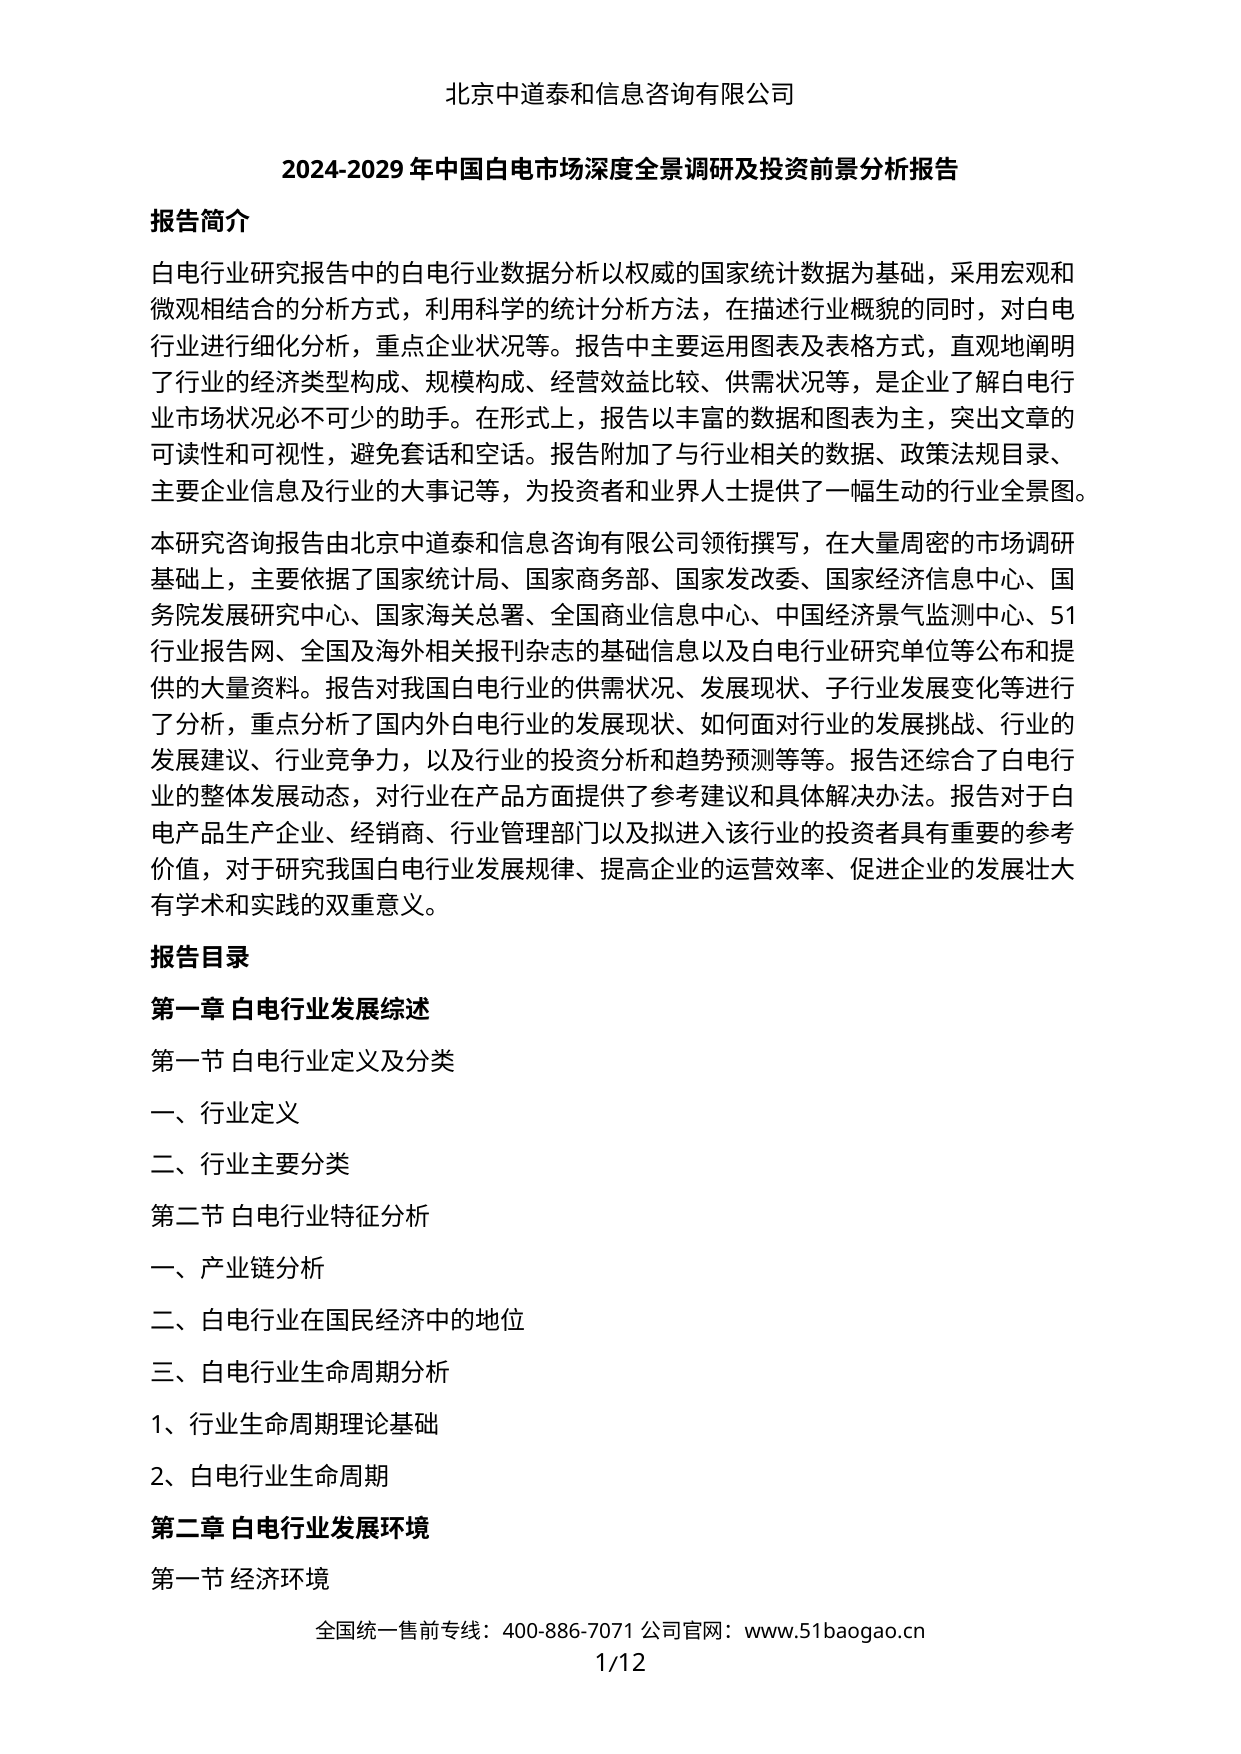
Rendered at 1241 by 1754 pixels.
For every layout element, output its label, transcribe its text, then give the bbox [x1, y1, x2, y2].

text 2024-2029年中国白电市场深度全景调研及投资前景分析报告 [150, 150, 1090, 186]
text 二、白电行业在国民经济中的地位 [150, 1301, 1090, 1337]
text 二、行业主要分类 [150, 1145, 1090, 1181]
text 第一章 白电行业发展综述 [150, 989, 1090, 1026]
text 一、行业定义 [150, 1093, 1090, 1129]
text 2、白电行业生命周期 [150, 1456, 1090, 1492]
text 第一节 经济环境 [150, 1560, 1090, 1596]
text 白电行业研究报告中的白电行业数据分析以权威的国家统计数据为基础，采用宏观和微观相结合的分析方式，利用科学的统计分析方法，在描述行业概貌的同时，对白电行业进行细化分析，重点企业状况等。报告中主要运用图表及表格方式，直观地阐明了行业的经济类型构成、规模构成、经营效益比较、供需状况等，是企业了解白电行业市场状况必不可少的助手。在形式上，报告以丰富的数据和图表为主，突出文章的可读性和可视性，避免套话和空话。报告附加了与行业相关的数据、政策法规目录、主要企业信息及行业的大事记等，为投资者和业界人士提供了一幅生动的行业全景图。 [150, 254, 1090, 507]
text 报告简介 [150, 202, 1090, 238]
text 一、产业链分析 [150, 1249, 1090, 1285]
text 三、白电行业生命周期分析 [150, 1352, 1090, 1389]
text 第二章 白电行业发展环境 [150, 1508, 1090, 1544]
text 1、行业生命周期理论基础 [150, 1404, 1090, 1441]
text 本研究咨询报告由北京中道泰和信息咨询有限公司领衔撰写，在大量周密的市场调研基础上，主要依据了国家统计局、国家商务部、国家发改委、国家经济信息中心、国务院发展研究中心、国家海关总署、全国商业信息中心、中国经济景气监测中心、51行业报告网、全国及海外相关报刊杂志的基础信息以及白电行业研究单位等公布和提供的大量资料。报告对我国白电行业的供需状况、发展现状、子行业发展变化等进行了分析，重点分析了国内外白电行业的发展现状、如何面对行业的发展挑战、行业的发展建议、行业竞争力，以及行业的投资分析和趋势预测等等。报告还综合了白电行业的整体发展动态，对行业在产品方面提供了参考建议和具体解决办法。报告对于白电产品生产企业、经销商、行业管理部门以及拟进入该行业的投资者具有重要的参考价值，对于研究我国白电行业发展规律、提高企业的运营效率、促进企业的发展壮大有学术和实践的双重意义。 [150, 523, 1090, 922]
text 报告目录 [150, 937, 1090, 974]
text 第二节 白电行业特征分析 [150, 1197, 1090, 1233]
text 第一节 白电行业定义及分类 [150, 1041, 1090, 1077]
